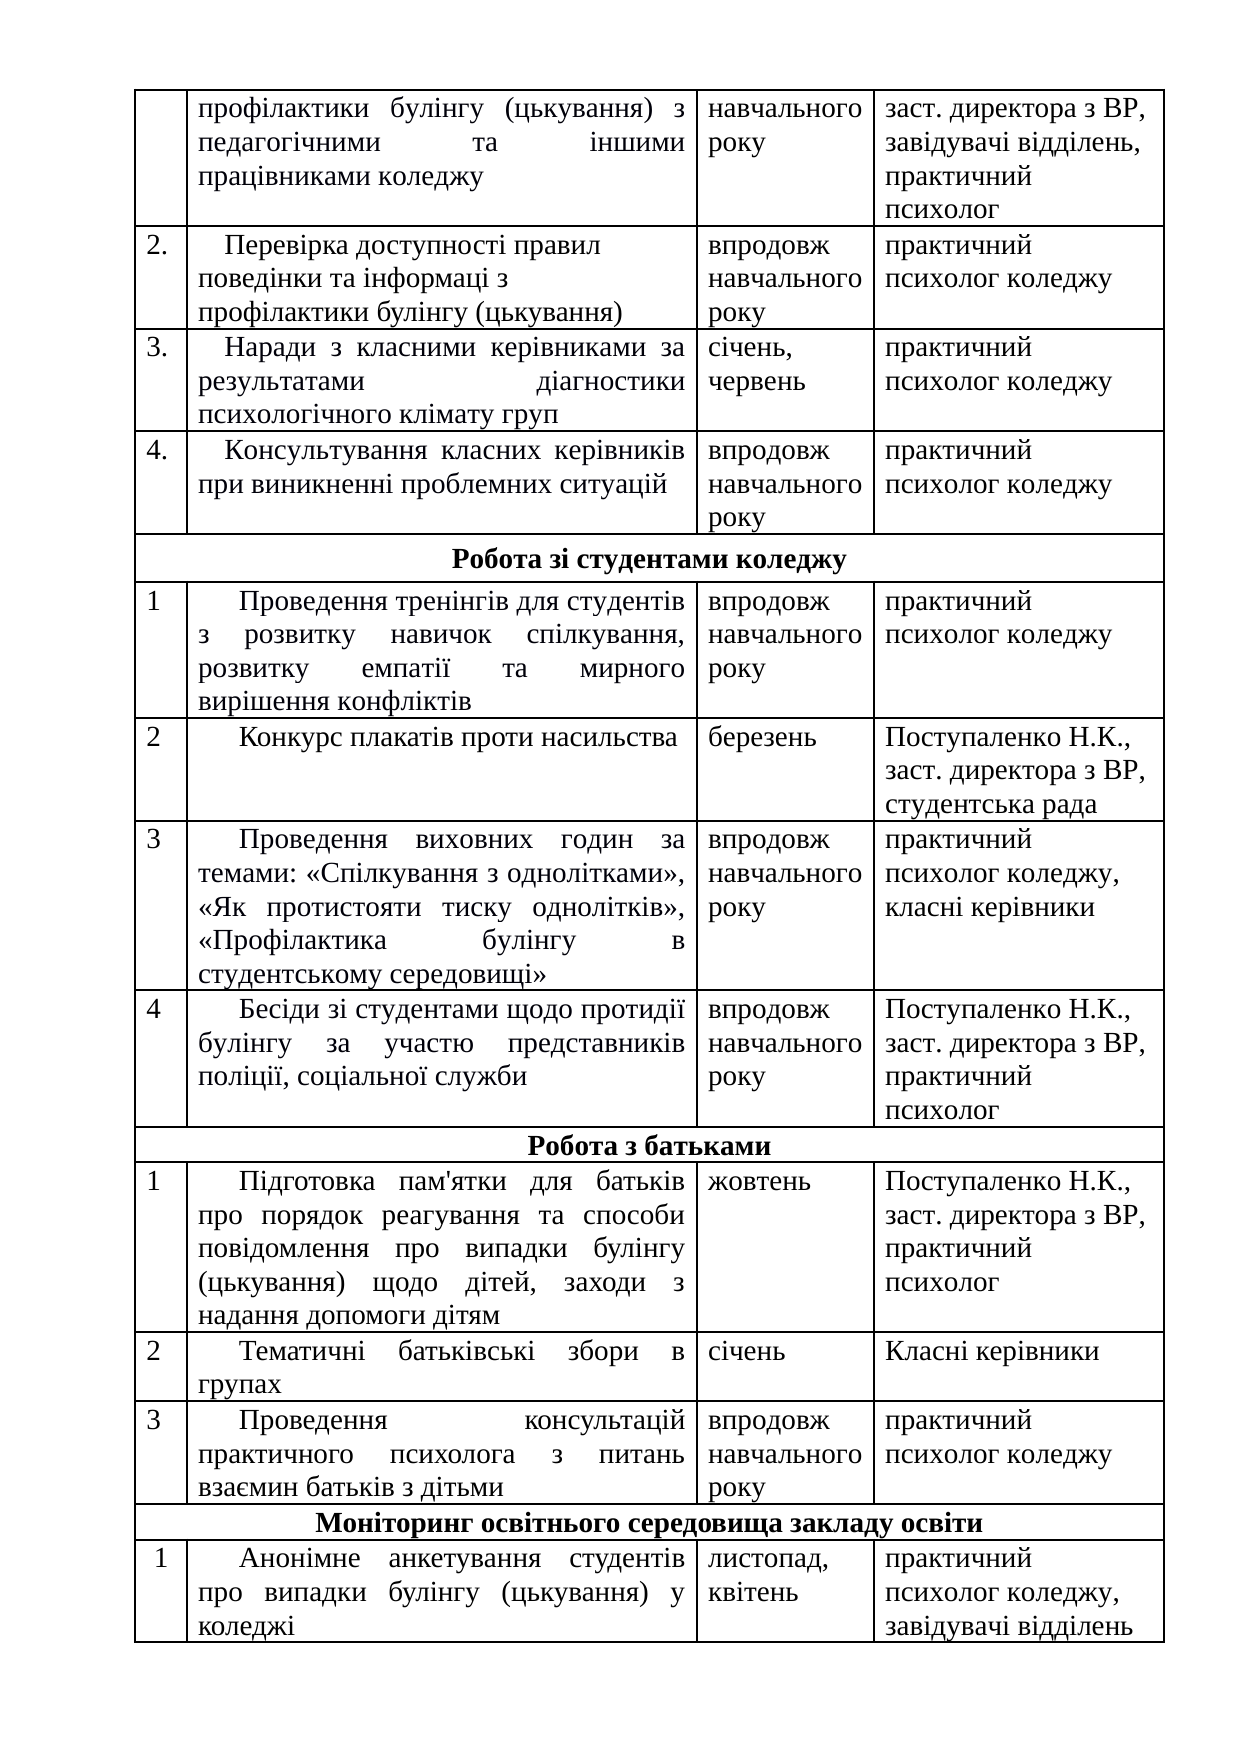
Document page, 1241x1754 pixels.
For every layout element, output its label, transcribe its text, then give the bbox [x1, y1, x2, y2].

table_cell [875, 91, 1163, 225]
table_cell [698, 91, 873, 225]
table_cell 1 [136, 583, 186, 717]
table_cell Поступаленко Н.К., заст. директора з ВР, практичний психолог [875, 991, 1163, 1126]
table_cell практичний психолог коледжу [875, 583, 1163, 717]
table_cell 3 [136, 822, 186, 989]
table_cell Перевірка доступності правил поведінки та інформаці з профілактики булінгу (цькування) [188, 227, 696, 327]
table_cell Поступаленко Н.К., заст. директора з ВР, студентська рада [875, 719, 1163, 819]
table_cell березень [698, 719, 873, 819]
table_cell 2 [136, 1333, 186, 1400]
table_cell практичний психолог коледжу [875, 227, 1163, 327]
table_cell 3 [136, 1402, 186, 1503]
table_cell Конкурс плакатів проти насильства [188, 719, 696, 819]
table_cell 4 [136, 991, 186, 1126]
table_cell Інструктивні наради з питань профілактики булінгу (цькування) з педагогічними та іншими працівниками коледжу [188, 91, 696, 225]
table_cell Поступаленко Н.К., заст. директора з ВР, практичний психолог [875, 1163, 1163, 1331]
table_cell Наради з класними керівниками за результатами діагностики психологічного клімату груп [559, 330, 696, 430]
table_cell Проведення виховних годин за темами: «Спілкування з однолітками», «Як протистояти тиску однолітків», «Профілактика булінгу в студентському середовищі» [547, 822, 696, 989]
table_cell Підготовка пам'ятки для батьків про порядок реагування та способи повідомлення про випадки булінгу (цькування) щодо дітей, заходи з надання допомоги дітям [188, 1163, 696, 1331]
table_cell впродовж навчального року [698, 432, 873, 533]
table_cell Консультування класних керівників при виникненні проблемних ситуацій [188, 432, 696, 533]
table_cell Проведення тренінгів для студентів з розвитку навичок спілкування, розвитку емпатії та мирного вирішення конфліктів [472, 583, 696, 717]
table_cell 1 [136, 1163, 186, 1331]
table_cell 1 [136, 91, 186, 225]
table_cell січень [698, 1333, 873, 1400]
table_cell практичний психолог коледжу [875, 1402, 1163, 1503]
table_cell Проведення консультацій практичного психолога з питань взаємин батьків з дітьми [188, 1402, 696, 1503]
table_cell впродовж навчального року [698, 583, 873, 717]
table_cell впродовж навчального року [698, 822, 873, 989]
table_cell впродовж навчального року [698, 1402, 873, 1503]
table_cell впродовж навчального року [698, 991, 873, 1126]
table_cell Бесіди зі студентами щодо протидії булінгу за участю представників поліції, соціальної служби [188, 991, 696, 1126]
table_cell жовтень [698, 1163, 873, 1331]
table_cell практичний психолог коледжу, класні керівники [875, 822, 1163, 989]
table_cell Робота зі студентами коледжу [136, 535, 1163, 581]
table_cell січень, червень [698, 330, 873, 430]
table_cell впродовж навчального року [698, 227, 873, 327]
table_cell Класні керівники [875, 1333, 1163, 1400]
table_cell Тематичні батьківські збори в групах [188, 1333, 696, 1400]
table_cell практичний психолог коледжу [875, 330, 1163, 430]
table_cell Моніторинг освітнього середовища закладу освіти [136, 1505, 1163, 1538]
table_cell практичний психолог коледжу [875, 432, 1163, 533]
table_cell листопад, квітень [698, 1541, 873, 1641]
table_cell 2 [136, 719, 186, 819]
table_cell 2. [136, 227, 186, 327]
table_cell 1 [136, 1541, 186, 1641]
table_cell 4. [136, 432, 186, 533]
table_cell Анонімне анкетування студентів про випадки булінгу (цькування) у коледжі [188, 1541, 696, 1641]
table_cell практичний психолог коледжу, завідувачі відділень [875, 1541, 1163, 1641]
table_cell Робота з батьками [136, 1128, 1163, 1161]
table_cell 3. [136, 330, 186, 430]
